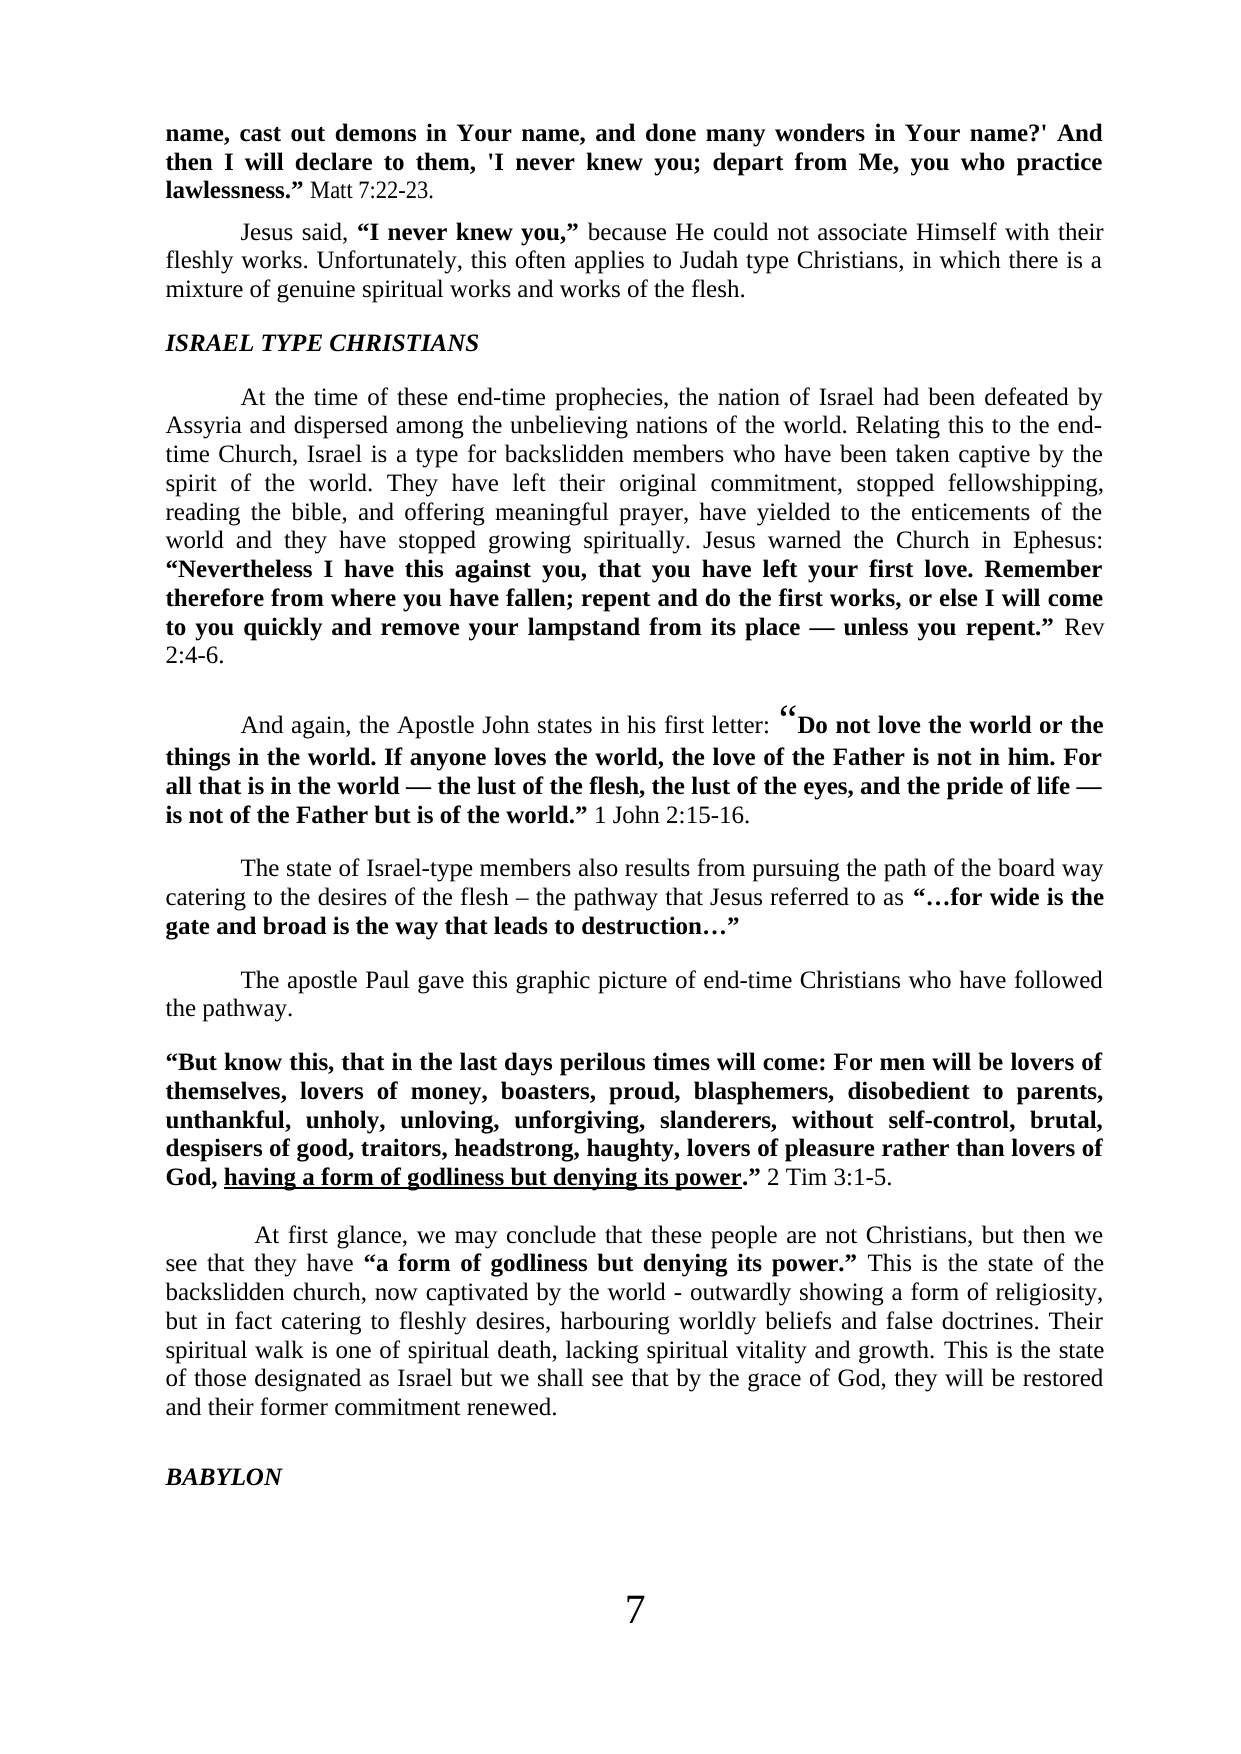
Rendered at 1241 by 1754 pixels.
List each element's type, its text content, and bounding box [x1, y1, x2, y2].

text Jesus said, “I never knew you,” because He could not associate Himself with their fleshly works. Unfortunately, this often applies to Judah type Christians, in which there is a mixture of genuine spiritual works and works of the flesh. [165, 217, 1104, 303]
text ISRAEL TYPE CHRISTIANS [165, 328, 1104, 357]
text The state of Israel-type members also results from pursuing the path of the board way catering to the desires of the flesh – the pathway that Jesus referred to as “…for wide is the gate and broad is the way that leads to destruction…” [165, 853, 1104, 940]
text The apostle Paul gave this graphic picture of end-time Christians who have followed the pathway. [165, 965, 1104, 1022]
text “But know this, that in the last days perilous times will come: For men will be lovers of themselves, lovers of money, boasters, proud, blasphemers, disobedient to parents, unthankful, unholy, unloving, unforgiving, slanderers, without self-control, brutal, despisers of good, traitors, headstrong, haughty, lovers of pleasure rather than lovers of God, having a form of godliness but denying its power.” 2 Tim 3:1-5. [165, 1047, 1104, 1191]
text And again, the Apostle John states in his first letter: “Do not love the world or the things in the world. If anyone loves the world, the love of the Father is not in him. For all that is in the world — the lust of the flesh, the lust of the eyes, and the pride of life — is not of the Father but is of the world.” 1 John 2:15-16. [165, 694, 1104, 828]
text At the time of these end-time prophecies, the nation of Israel had been defeated by Assyria and dispersed among the unbelieving nations of the world. Relating this to the end-time Church, Israel is a type for backslidden members who have been taken captive by the spirit of the world. They have left their original commitment, stopped fellowshipping, reading the bible, and offering meaningful prayer, have yielded to the enticements of the world and they have stopped growing spiritually. Jesus warned the Church in Ephesus: “Nevertheless I have this against you, that you have left your first love. Remember therefore from where you have fallen; repent and do the first works, or else I will come to you quickly and remove your lampstand from its place — unless you repent.” Rev 2:4-6. [165, 382, 1104, 669]
text At first glance, we may conclude that these people are not Christians, but then we see that they have “a form of godliness but denying its power.” This is the state of the backslidden church, now captivated by the world - outwardly showing a form of religiosity, but in fact catering to fleshly desires, harbouring worldly beliefs and false doctrines. Their spiritual walk is one of spiritual death, lacking spiritual vitality and growth. This is the state of those designated as Israel but we shall see that by the grace of God, they will be restored and their former commitment renewed. [165, 1220, 1104, 1421]
text BABYLON [165, 1462, 1104, 1491]
